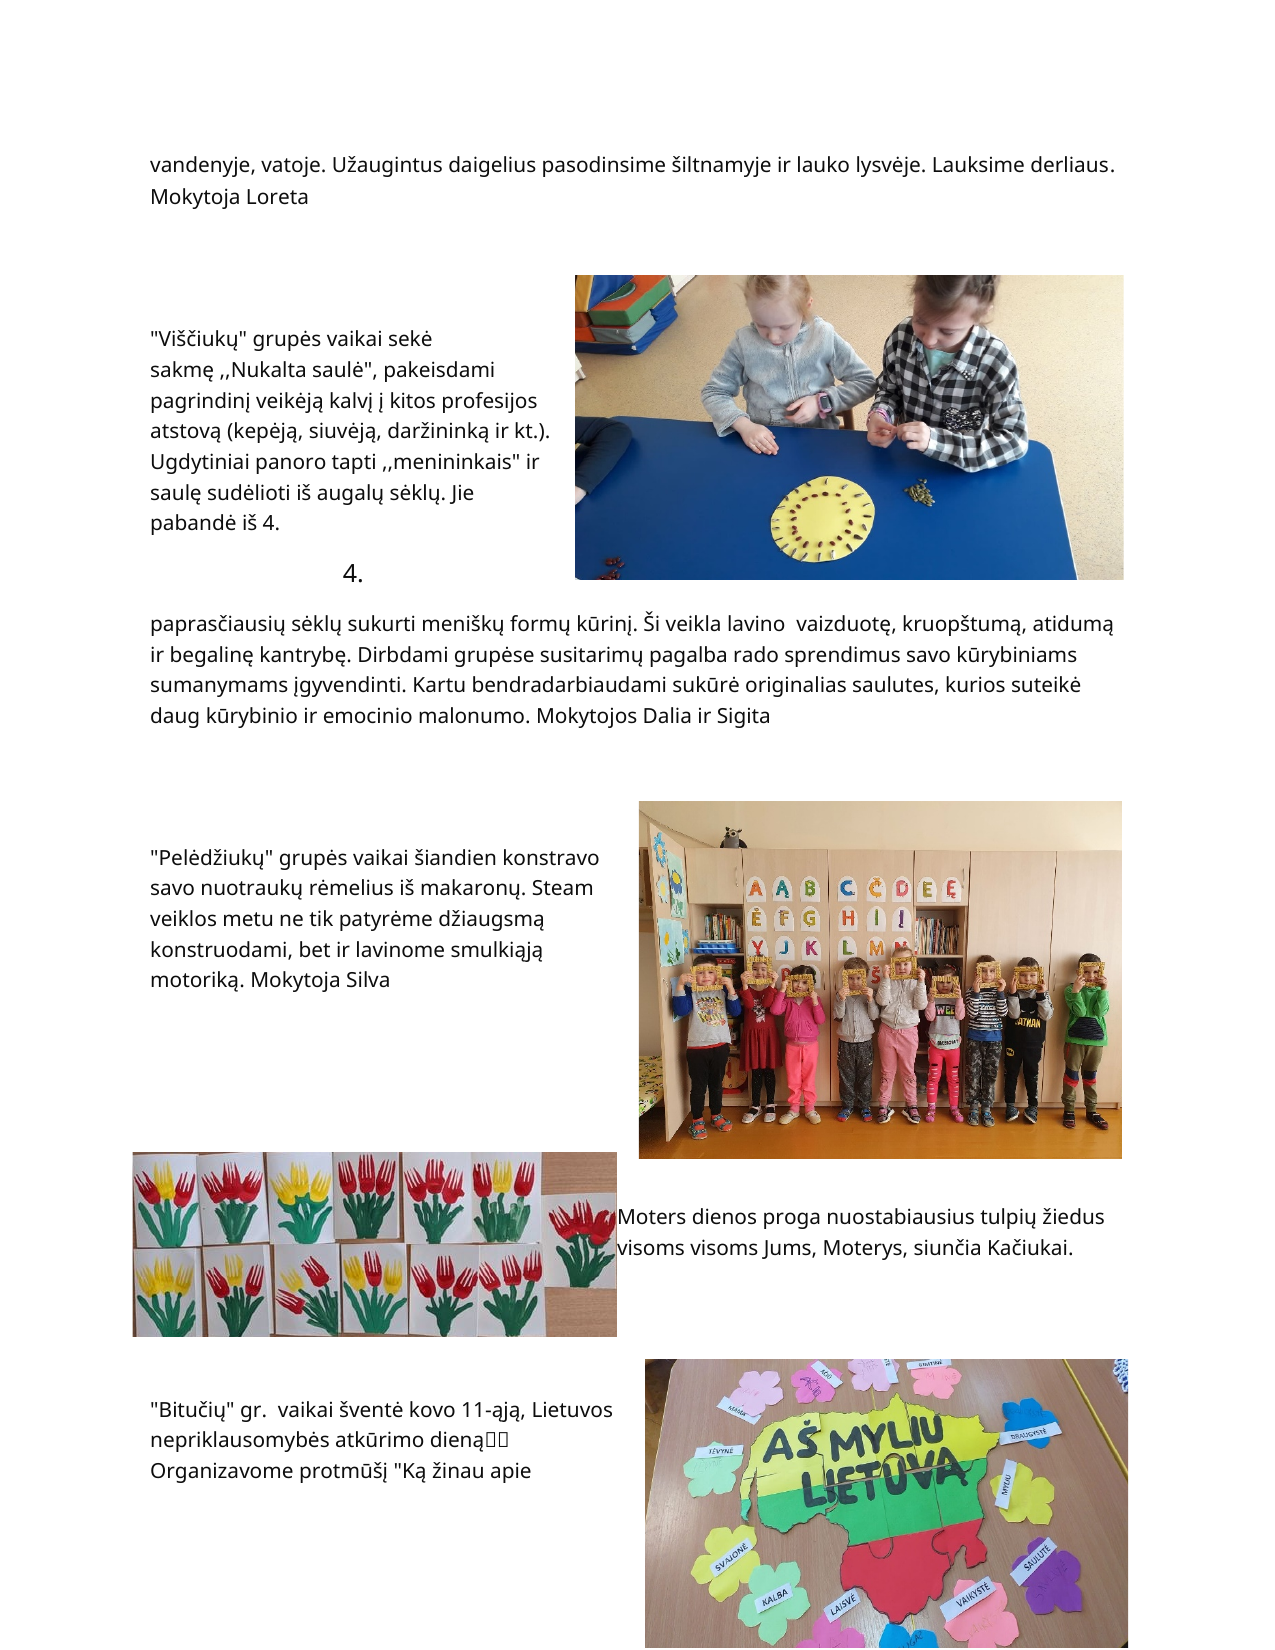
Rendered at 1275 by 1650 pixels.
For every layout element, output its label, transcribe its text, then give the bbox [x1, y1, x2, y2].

text paprasčiausių sėklų sukurti meniškų formų kūrinį. Ši veikla lavino vaizduotę, kruopštumą, atidumą ir begalinę kantrybę. Dirbdami grupėse susitarimų pagalba rado sprendimus savo kūrybiniams sumanymams įgyvendinti. Kartu bendradarbiaudami sukūrė originalias saulutes, kurios suteikė daug kūrybinio ir emocinio malonumo. Mokytojos Dalia ir Sigita [150, 609, 1125, 729]
picture [132, 1152, 617, 1337]
picture [637, 801, 1122, 1157]
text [150, 150, 1125, 210]
text Moters dienos proga nuostabiausius tulpių žiedus visoms visoms Jums, Moterys, siunčia Kačiukai. [617, 1202, 1125, 1262]
picture [573, 275, 1123, 578]
text 4. [150, 556, 1125, 590]
text "Pelėdžiukų" grupės vaikai šiandien konstravo savo nuotraukų rėmelius iš makaronų. Steam veiklos metu ne tik patyrėme džiaugsmą konstruodami, bet ir lavinome smulkiąją motoriką. Mokytoja Silva [150, 843, 637, 994]
picture [643, 1359, 1129, 1647]
text "Viščiukų" grupės vaikai sekė sakmę ,,Nukalta saulė", pakeisdami pagrindinį veikėją kalvį į kitos profesijos atstovą (kepėją, siuvėją, daržininką ir kt.). Ugdytiniai panoro tapti ,,menininkais" ir saulę sudėlioti iš augalų sėklų. Jie pabandė iš 4. [150, 324, 573, 537]
